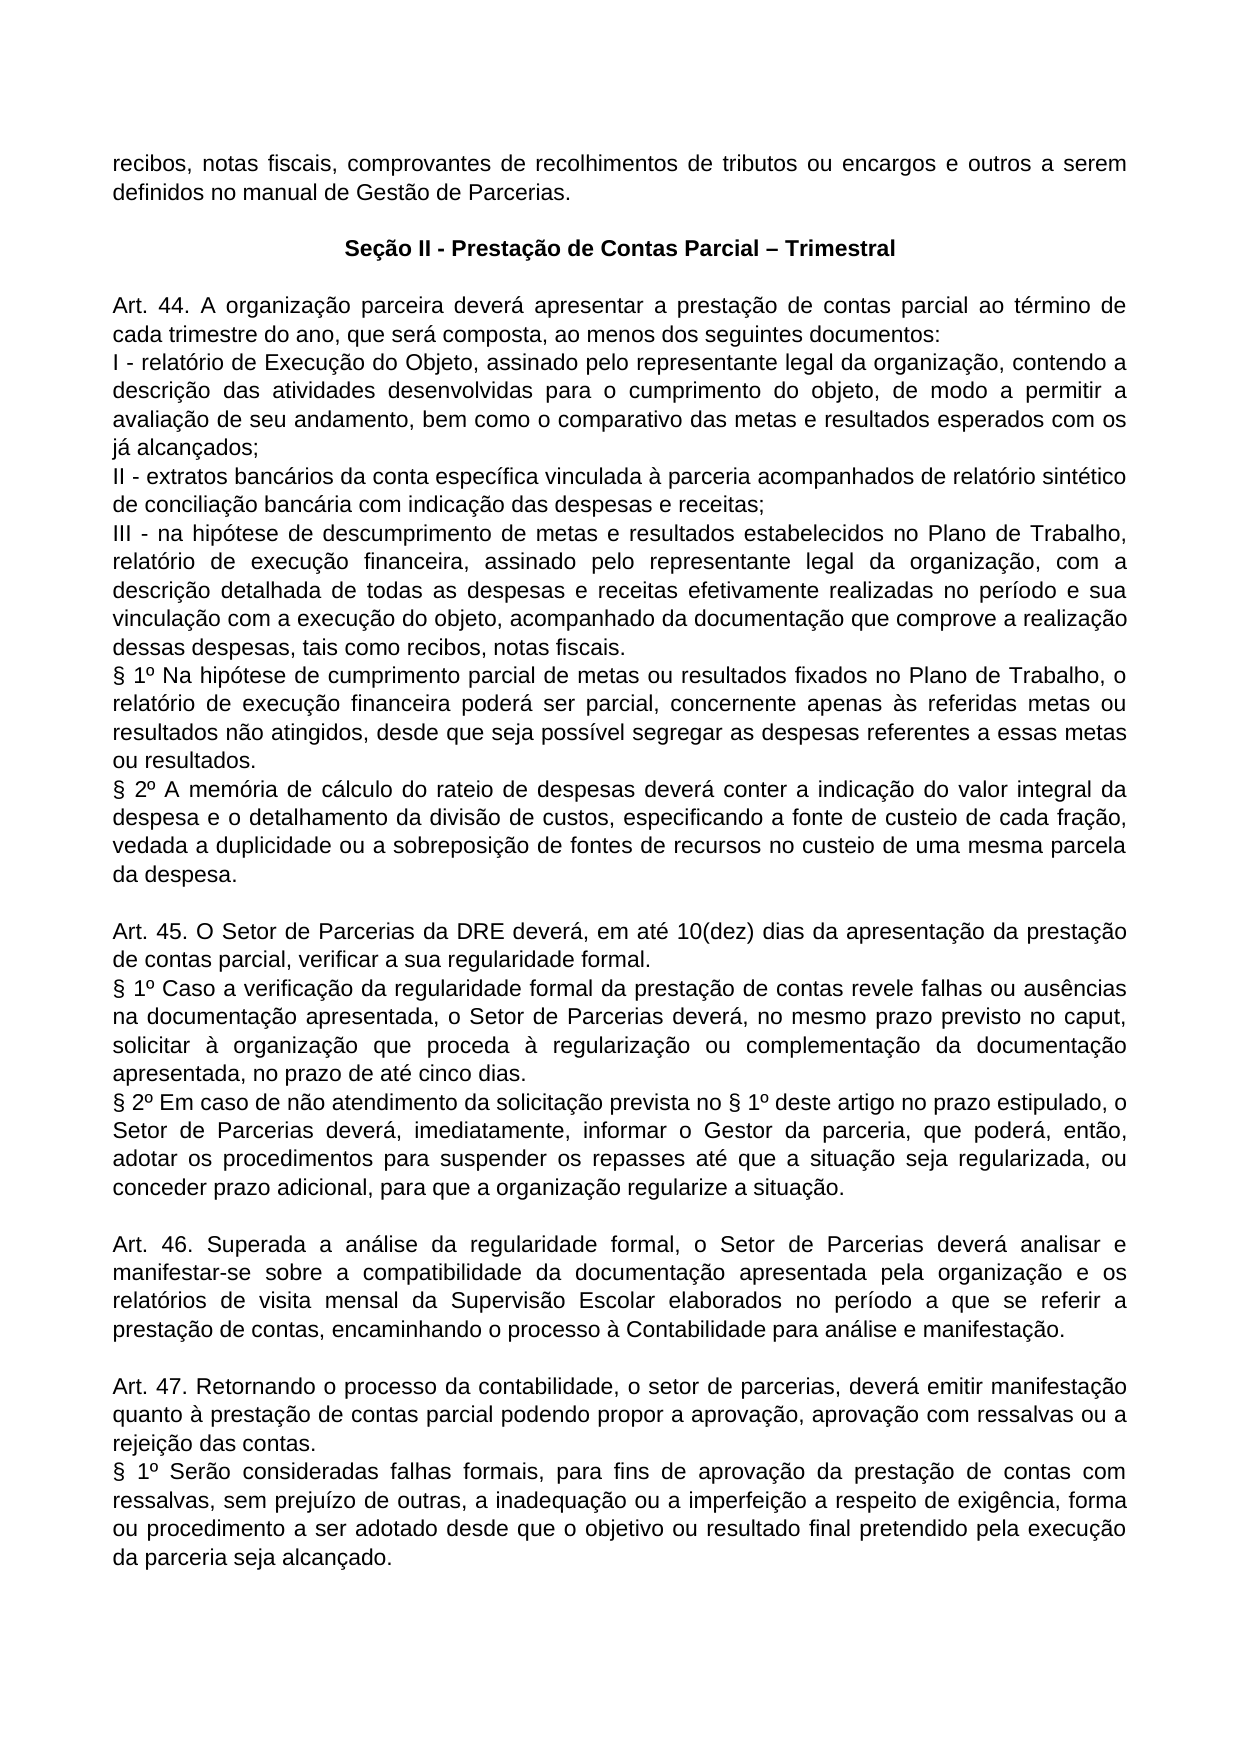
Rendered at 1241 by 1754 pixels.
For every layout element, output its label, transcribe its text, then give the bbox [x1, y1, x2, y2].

text § 1º Na hipótese de cumprimento parcial de metas ou resultados fixados no Plano de Trabalho, o relatório de execução financeira poderá ser parcial, concernente apenas às referidas metas ou resultados não atingidos, desde que seja possível segregar as despesas referentes a essas metas ou resultados. [112, 662, 1128, 773]
text § 2º A memória de cálculo do rateio de despesas deverá conter a indicação do valor integral da despesa e o detalhamento da divisão de custos, especificando a fonte de custeio de cada fração, vedada a duplicidade ou a sobreposição de fontes de recursos no custeio de uma mesma parcela da despesa. [112, 776, 1128, 887]
text I - relatório de Execução do Objeto, assinado pelo representante legal da organização, contendo a descrição das atividades desenvolvidas para o cumprimento do objeto, de modo a permitir a avaliação de seu andamento, bem como o comparativo das metas e resultados esperados com os já alcançados; [112, 349, 1128, 461]
text Art. 46. Superada a análise da regularidade formal, o Setor de Parcerias deverá analisar e manifestar-se sobre a compatibilidade da documentação apresentada pela organização e os relatórios de visita mensal da Supervisão Escolar elaborados no período a que se referir a prestação de contas, encaminhando o processo à Contabilidade para análise e manifestação. [112, 1231, 1128, 1342]
text II - extratos bancários da conta específica vinculada à parceria acompanhados de relatório sintético de conciliação bancária com indicação das despesas e receitas; [112, 463, 1128, 518]
text Seção II - Prestação de Contas Parcial – Trimestral [112, 235, 1128, 262]
text § 2º Em caso de não atendimento da solicitação prevista no § 1º deste artigo no prazo estipulado, o Setor de Parcerias deverá, imediatamente, informar o Gestor da parceria, que poderá, então, adotar os procedimentos para suspender os repasses até que a situação seja regularizada, ou conceder prazo adicional, para que a organização regularize a situação. [112, 1088, 1128, 1200]
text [112, 150, 1128, 205]
text Art. 44. A organização parceira deverá apresentar a prestação de contas parcial ao término de cada trimestre do ano, que será composta, ao menos dos seguintes documentos: [112, 292, 1128, 347]
text III - na hipótese de descumprimento de metas e resultados estabelecidos no Plano de Trabalho, relatório de execução financeira, assinado pelo representante legal da organização, com a descrição detalhada de todas as despesas e receitas efetivamente realizadas no período e sua vinculação com a execução do objeto, acompanhado da documentação que comprove a realização dessas despesas, tais como recibos, notas fiscais. [112, 520, 1128, 660]
text Art. 45. O Setor de Parcerias da DRE deverá, em até 10(dez) dias da apresentação da prestação de contas parcial, verificar a sua regularidade formal. [112, 918, 1128, 973]
text § 1º Caso a verificação da regularidade formal da prestação de contas revele falhas ou ausências na documentação apresentada, o Setor de Parcerias deverá, no mesmo prazo previsto no caput, solicitar à organização que proceda à regularização ou complementação da documentação apresentada, no prazo de até cinco dias. [112, 975, 1128, 1086]
text § 1º Serão consideradas falhas formais, para fins de aprovação da prestação de contas com ressalvas, sem prejuízo de outras, a inadequação ou a imperfeição a respeito de exigência, forma ou procedimento a ser adotado desde que o objetivo ou resultado final pretendido pela execução da parceria seja alcançado. [112, 1458, 1128, 1570]
text Art. 47. Retornando o processo da contabilidade, o setor de parcerias, deverá emitir manifestação quanto à prestação de contas parcial podendo propor a aprovação, aprovação com ressalvas ou a rejeição das contas. [112, 1373, 1128, 1456]
